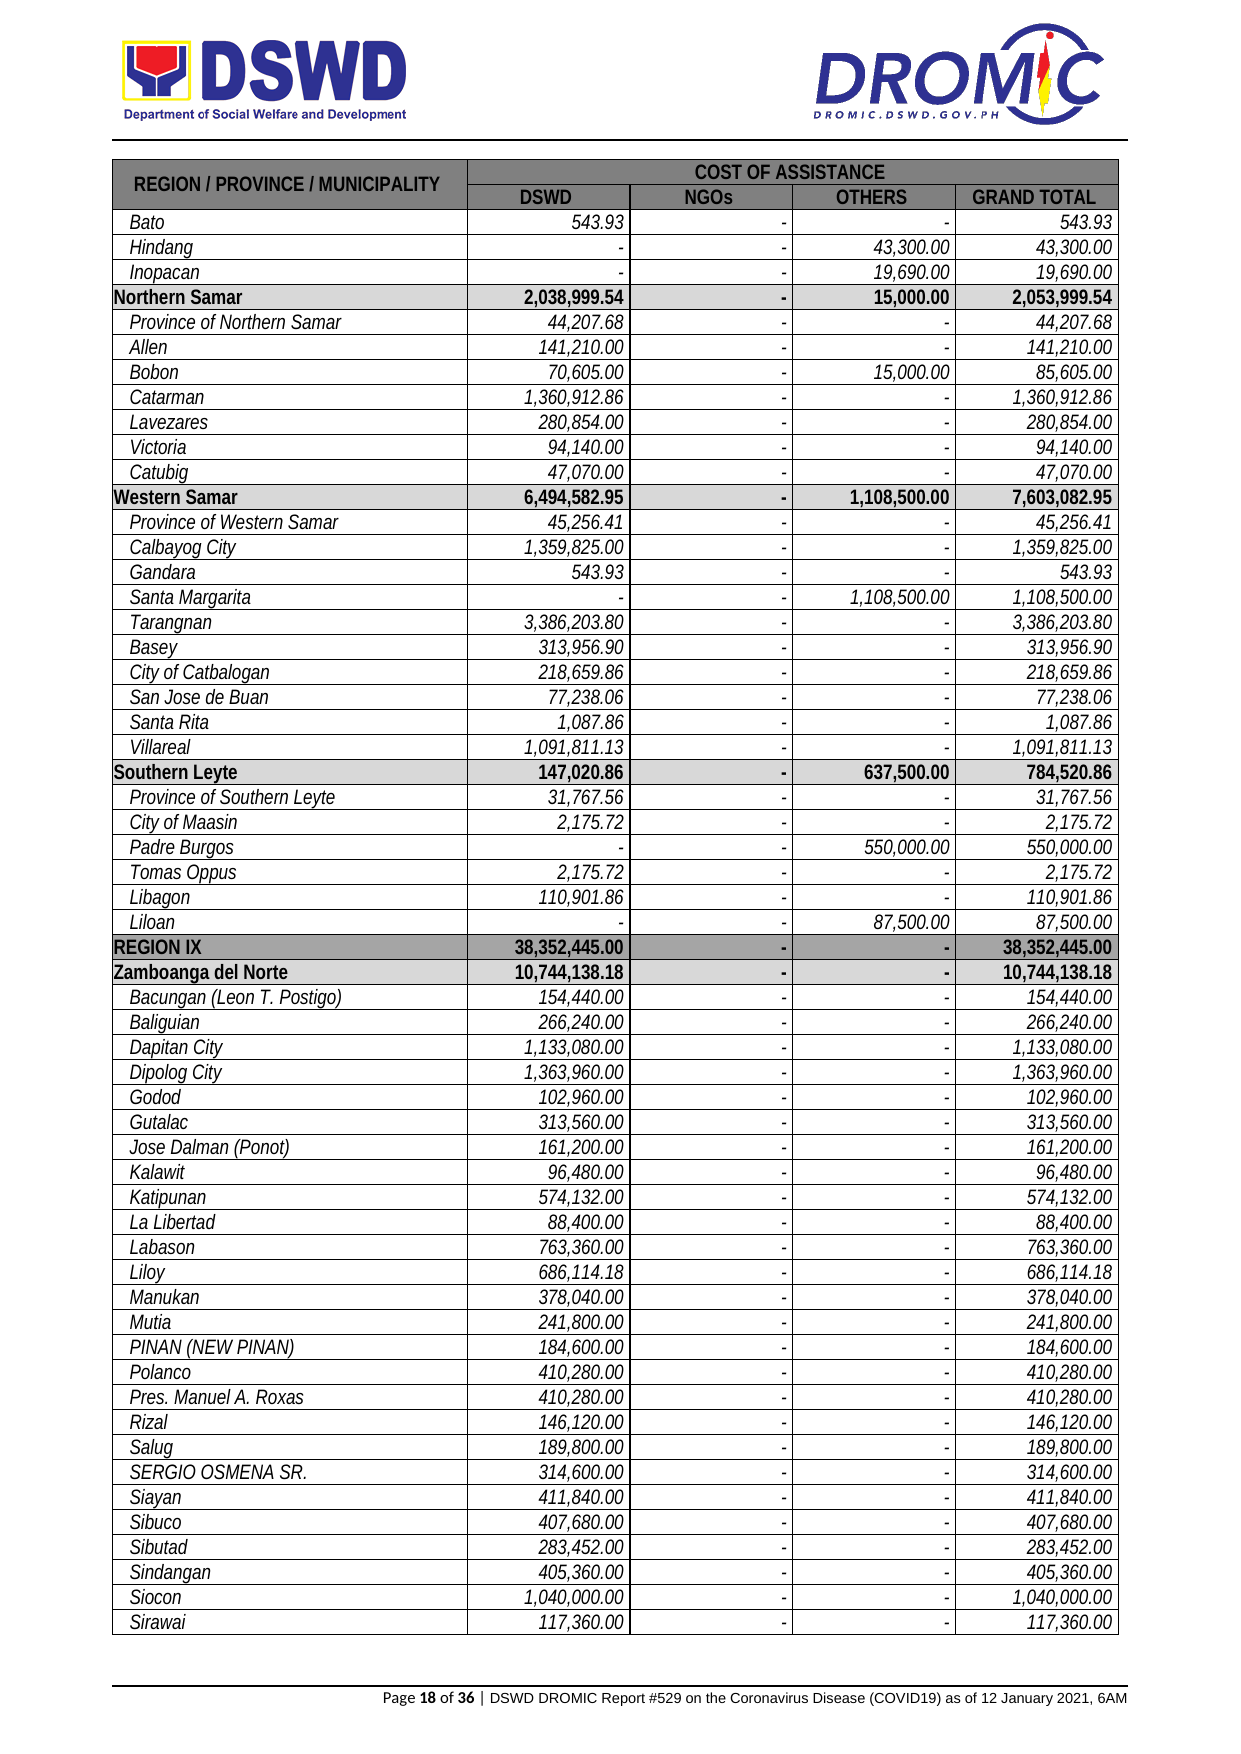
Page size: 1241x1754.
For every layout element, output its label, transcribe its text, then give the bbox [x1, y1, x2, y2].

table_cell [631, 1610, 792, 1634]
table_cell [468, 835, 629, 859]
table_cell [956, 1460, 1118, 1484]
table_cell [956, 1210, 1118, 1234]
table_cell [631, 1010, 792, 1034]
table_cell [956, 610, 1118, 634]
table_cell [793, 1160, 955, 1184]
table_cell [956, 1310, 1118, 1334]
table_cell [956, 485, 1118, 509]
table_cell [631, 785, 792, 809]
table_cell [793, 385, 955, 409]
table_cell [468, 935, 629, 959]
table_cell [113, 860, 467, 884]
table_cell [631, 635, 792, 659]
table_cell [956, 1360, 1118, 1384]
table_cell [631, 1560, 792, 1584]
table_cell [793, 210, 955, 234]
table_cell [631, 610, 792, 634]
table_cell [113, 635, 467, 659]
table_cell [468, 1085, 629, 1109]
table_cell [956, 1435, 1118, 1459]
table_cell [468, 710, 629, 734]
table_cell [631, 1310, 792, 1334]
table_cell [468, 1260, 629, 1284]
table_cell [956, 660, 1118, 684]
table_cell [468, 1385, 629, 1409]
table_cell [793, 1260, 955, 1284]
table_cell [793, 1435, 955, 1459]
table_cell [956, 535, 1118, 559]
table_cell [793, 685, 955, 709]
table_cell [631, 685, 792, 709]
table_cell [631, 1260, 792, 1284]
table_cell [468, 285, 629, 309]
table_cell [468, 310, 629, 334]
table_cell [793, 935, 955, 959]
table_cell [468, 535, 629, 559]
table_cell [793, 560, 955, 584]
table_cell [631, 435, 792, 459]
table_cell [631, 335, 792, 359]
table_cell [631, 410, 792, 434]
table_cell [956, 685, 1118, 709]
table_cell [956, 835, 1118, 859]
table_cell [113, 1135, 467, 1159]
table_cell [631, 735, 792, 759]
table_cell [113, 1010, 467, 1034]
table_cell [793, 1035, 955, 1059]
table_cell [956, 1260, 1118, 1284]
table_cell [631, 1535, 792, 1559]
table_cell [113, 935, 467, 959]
table_cell DSWD [468, 185, 629, 209]
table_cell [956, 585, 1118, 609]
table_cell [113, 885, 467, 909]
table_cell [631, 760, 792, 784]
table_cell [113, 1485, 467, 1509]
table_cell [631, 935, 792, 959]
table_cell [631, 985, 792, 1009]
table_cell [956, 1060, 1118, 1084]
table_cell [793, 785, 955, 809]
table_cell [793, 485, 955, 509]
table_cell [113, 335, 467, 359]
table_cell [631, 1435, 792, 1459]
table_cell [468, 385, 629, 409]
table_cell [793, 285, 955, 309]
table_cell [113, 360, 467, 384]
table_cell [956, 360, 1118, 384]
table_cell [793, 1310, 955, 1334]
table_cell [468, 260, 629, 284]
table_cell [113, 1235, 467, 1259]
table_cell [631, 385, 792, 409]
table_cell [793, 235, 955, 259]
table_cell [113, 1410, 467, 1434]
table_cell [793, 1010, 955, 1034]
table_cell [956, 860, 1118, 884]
table_header COST OF ASSISTANCE [468, 160, 1118, 184]
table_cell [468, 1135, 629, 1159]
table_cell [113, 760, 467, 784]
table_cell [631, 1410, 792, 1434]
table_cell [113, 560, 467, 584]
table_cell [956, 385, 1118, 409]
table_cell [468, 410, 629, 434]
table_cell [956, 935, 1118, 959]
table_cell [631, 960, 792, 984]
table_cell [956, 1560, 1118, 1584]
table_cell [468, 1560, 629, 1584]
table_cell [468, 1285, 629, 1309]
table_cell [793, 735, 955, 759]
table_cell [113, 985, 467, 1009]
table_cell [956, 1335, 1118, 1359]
table_cell NGOs [631, 185, 792, 209]
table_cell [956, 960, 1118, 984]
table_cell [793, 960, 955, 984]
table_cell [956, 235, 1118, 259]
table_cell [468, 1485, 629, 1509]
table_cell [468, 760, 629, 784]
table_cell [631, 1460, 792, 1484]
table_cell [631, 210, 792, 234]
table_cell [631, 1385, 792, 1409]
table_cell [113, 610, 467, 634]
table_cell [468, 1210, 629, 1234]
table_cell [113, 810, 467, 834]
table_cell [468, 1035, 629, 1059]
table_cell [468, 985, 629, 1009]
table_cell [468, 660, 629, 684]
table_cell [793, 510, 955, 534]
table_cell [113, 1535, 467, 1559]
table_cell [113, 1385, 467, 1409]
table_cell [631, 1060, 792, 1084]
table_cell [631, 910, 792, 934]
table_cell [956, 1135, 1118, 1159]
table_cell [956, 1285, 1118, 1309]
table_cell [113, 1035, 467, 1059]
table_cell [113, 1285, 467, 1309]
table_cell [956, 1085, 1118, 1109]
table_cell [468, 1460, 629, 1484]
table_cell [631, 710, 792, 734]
picture [112, 37, 416, 125]
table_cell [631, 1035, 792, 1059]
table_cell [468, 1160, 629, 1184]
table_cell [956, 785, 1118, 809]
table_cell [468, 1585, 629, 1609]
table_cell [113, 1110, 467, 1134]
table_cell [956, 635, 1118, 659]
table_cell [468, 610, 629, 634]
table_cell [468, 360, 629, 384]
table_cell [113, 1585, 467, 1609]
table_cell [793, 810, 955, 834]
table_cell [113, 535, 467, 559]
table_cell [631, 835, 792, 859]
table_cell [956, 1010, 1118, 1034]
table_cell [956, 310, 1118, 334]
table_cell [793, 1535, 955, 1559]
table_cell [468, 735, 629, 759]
table_cell GRAND TOTAL [956, 185, 1118, 209]
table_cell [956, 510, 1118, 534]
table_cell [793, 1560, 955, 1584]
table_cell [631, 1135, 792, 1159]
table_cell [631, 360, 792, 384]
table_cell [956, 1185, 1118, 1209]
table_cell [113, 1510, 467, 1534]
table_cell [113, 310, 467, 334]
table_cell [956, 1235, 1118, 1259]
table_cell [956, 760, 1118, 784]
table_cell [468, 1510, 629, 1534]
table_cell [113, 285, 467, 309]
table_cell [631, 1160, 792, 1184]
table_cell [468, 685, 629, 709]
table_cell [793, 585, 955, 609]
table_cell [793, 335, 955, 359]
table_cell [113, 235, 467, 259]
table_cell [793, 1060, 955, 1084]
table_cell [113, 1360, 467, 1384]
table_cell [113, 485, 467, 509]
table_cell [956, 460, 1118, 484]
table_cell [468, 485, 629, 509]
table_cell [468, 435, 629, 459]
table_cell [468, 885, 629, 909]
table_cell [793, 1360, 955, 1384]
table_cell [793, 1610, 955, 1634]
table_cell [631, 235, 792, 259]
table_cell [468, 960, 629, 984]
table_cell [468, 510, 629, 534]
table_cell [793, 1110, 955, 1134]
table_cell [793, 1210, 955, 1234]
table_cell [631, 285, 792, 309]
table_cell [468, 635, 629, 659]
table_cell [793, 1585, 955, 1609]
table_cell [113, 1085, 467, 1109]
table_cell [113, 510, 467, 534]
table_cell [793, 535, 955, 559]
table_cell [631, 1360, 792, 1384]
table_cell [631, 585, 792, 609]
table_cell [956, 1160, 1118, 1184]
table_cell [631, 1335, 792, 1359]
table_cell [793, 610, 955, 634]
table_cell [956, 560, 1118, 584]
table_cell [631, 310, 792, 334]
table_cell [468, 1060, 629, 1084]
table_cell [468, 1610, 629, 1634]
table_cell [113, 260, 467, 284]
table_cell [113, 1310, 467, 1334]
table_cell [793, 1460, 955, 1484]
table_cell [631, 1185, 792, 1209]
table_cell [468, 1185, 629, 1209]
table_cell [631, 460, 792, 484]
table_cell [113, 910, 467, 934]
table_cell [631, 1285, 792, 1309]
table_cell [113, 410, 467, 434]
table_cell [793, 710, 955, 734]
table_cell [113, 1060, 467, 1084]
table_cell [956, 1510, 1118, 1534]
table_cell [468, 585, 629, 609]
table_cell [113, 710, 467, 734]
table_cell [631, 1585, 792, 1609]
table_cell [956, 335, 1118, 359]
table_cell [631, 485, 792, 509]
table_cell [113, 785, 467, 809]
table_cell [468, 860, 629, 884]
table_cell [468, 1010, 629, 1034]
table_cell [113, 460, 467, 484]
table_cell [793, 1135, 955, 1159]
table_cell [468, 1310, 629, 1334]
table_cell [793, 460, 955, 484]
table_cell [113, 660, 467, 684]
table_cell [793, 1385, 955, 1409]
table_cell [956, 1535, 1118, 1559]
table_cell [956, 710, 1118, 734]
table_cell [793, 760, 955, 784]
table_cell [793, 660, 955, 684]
table_cell OTHERS [793, 185, 955, 209]
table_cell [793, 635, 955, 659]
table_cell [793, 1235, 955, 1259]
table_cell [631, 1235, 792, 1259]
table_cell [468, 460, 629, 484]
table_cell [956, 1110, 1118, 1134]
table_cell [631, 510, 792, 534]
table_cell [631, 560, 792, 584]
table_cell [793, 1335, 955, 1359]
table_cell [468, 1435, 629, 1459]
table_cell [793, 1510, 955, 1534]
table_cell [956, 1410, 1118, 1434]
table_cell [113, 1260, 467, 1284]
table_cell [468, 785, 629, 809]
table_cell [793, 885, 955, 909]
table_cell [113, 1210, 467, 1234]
picture [781, 23, 1133, 125]
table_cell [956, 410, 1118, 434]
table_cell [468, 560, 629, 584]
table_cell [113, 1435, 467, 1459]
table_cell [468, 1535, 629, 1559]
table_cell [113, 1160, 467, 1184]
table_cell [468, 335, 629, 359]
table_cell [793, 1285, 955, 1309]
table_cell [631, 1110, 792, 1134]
table_header REGION / PROVINCE / MUNICIPALITY [113, 160, 467, 209]
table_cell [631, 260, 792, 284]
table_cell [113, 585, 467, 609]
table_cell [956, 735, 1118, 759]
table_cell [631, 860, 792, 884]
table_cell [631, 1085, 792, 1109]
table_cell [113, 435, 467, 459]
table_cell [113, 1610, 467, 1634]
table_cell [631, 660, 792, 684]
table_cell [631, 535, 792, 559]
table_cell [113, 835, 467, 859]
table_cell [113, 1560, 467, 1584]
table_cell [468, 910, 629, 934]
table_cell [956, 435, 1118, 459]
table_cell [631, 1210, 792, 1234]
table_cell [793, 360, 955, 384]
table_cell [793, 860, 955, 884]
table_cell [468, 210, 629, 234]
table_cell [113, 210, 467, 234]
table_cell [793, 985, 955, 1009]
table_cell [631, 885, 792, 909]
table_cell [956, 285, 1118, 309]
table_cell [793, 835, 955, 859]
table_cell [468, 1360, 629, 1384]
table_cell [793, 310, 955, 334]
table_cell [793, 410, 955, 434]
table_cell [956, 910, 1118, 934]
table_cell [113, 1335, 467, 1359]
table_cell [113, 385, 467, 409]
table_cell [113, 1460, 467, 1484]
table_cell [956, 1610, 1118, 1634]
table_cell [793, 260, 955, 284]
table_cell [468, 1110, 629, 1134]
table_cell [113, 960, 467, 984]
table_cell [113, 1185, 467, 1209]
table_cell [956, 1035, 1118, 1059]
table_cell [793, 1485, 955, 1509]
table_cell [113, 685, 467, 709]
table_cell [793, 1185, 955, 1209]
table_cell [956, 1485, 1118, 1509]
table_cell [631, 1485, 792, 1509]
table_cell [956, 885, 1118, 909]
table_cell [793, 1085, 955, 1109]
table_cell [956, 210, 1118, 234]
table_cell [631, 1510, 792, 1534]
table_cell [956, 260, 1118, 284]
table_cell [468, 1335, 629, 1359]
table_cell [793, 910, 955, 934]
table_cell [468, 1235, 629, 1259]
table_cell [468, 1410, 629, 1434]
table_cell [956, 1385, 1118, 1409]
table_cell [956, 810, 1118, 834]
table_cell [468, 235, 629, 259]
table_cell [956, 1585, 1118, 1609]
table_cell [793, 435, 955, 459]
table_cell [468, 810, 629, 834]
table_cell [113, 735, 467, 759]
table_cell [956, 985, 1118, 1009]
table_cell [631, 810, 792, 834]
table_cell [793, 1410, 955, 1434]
